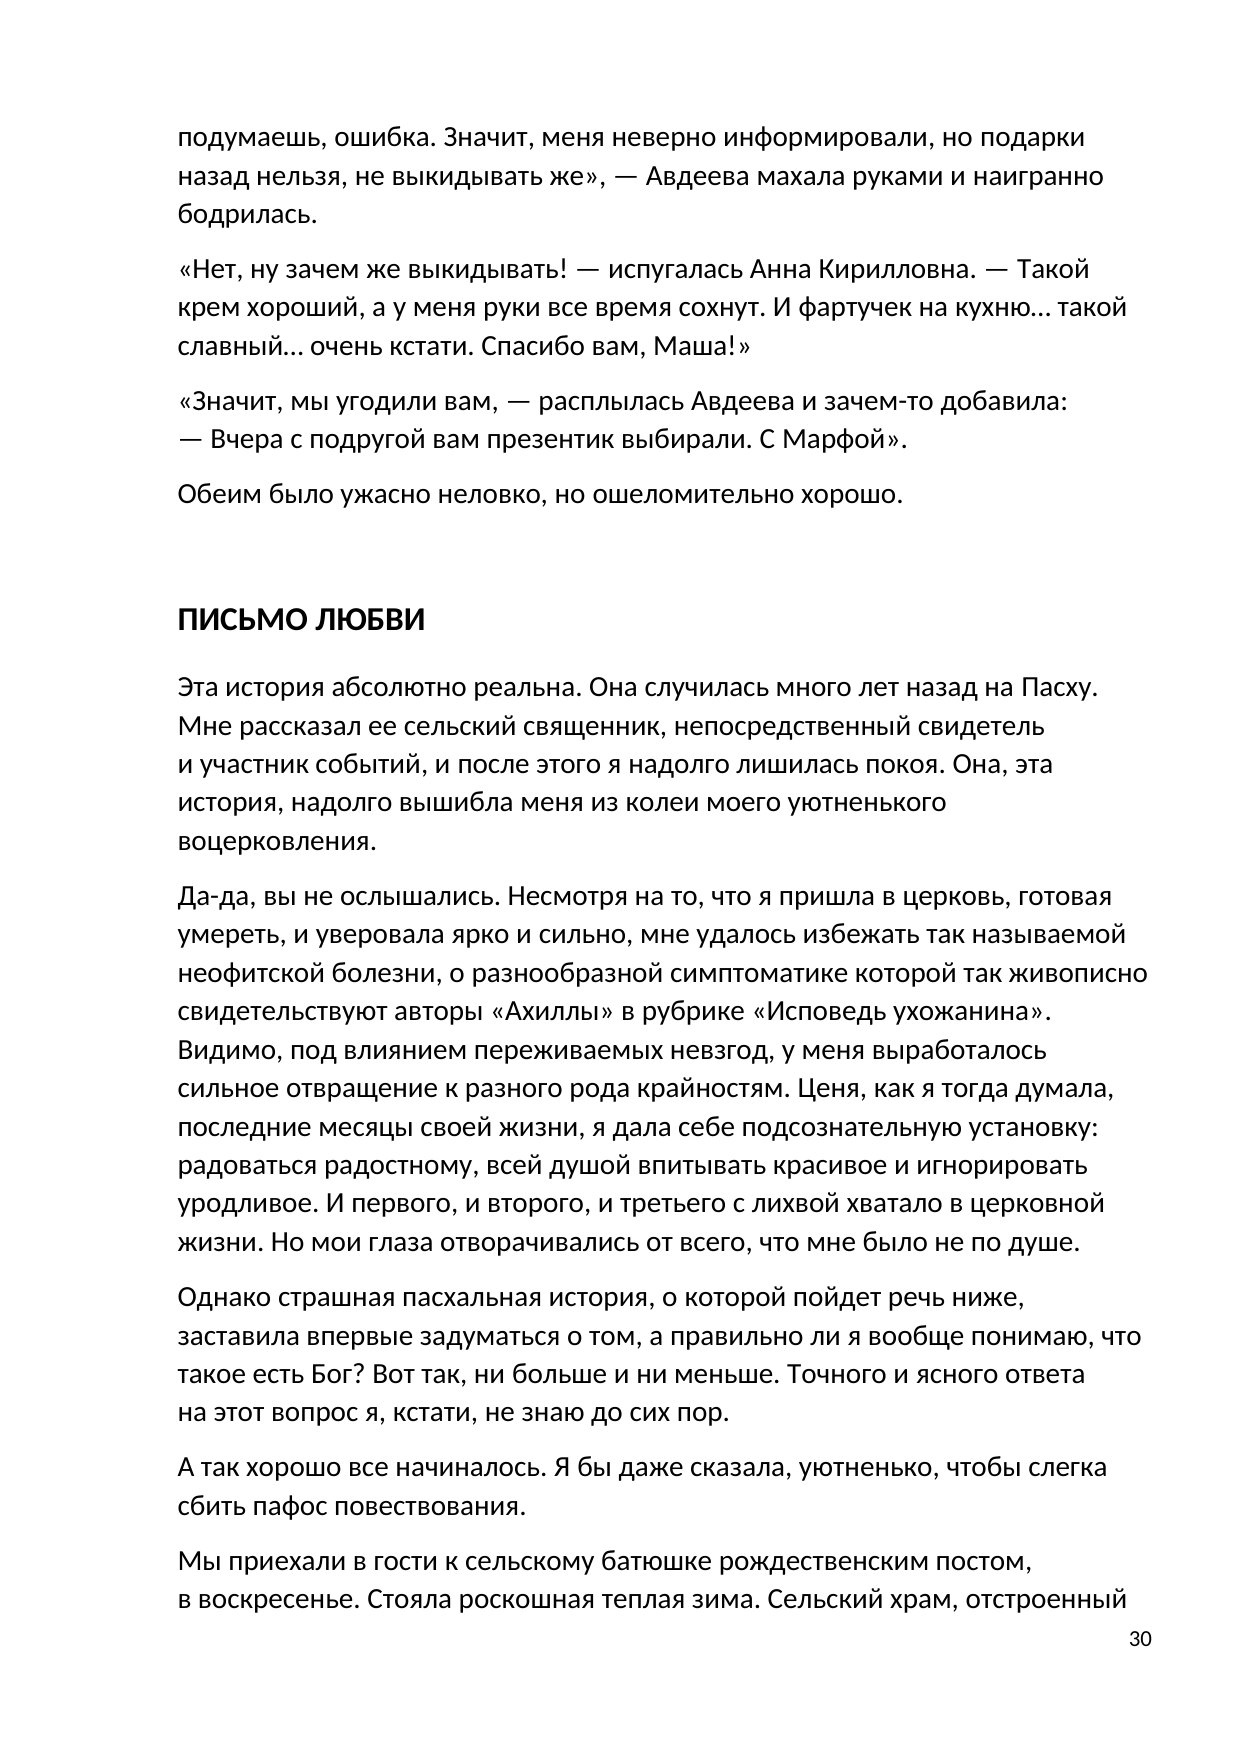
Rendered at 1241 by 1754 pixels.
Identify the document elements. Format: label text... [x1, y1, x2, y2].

subtitle ПИСЬМО ЛЮБВИ [177, 598, 1152, 639]
text Эта история абсолютно реальна. Она случилась много лет назад на Пасху. Мне рассказал ее сельский священник, непосредственный свидетель и участник событий, и после этого я надолго лишилась покоя. Она, эта история, надолго вышибла меня из колеи моего уютненького воцерковления. [177, 668, 1152, 858]
text «Нет, ну зачем же выкидывать! — испугалась Анна Кирилловна. — Такой крем хороший, а у меня руки все время сохнут. И фартучек на кухню… такой славный… очень кстати. Спасибо вам, Маша!» [177, 250, 1152, 363]
text «Значит, мы угодили вам, — расплылась Авдеева и зачем-то добавила: — Вчера с подругой вам презентик выбирали. С Марфой». [177, 382, 1152, 456]
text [177, 1542, 1152, 1616]
text Однако страшная пасхальная история, о которой пойдет речь ниже, заставила впервые задуматься о том, а правильно ли я вообще понимаю, что такое есть Бог? Вот так, ни больше и ни меньше. Точного и ясного ответа на этот вопрос я, кстати, не знаю до сих пор. [177, 1278, 1152, 1429]
text А так хорошо все начиналось. Я бы даже сказала, уютненько, чтобы слегка сбить пафос повествования. [177, 1448, 1152, 1523]
text Обеим было ужасно неловко, но ошеломительно хорошо. [177, 476, 1152, 511]
text Да-да, вы не ослышались. Несмотря на то, что я пришла в церковь, готовая умереть, и уверовала ярко и сильно, мне удалось избежать так называемой неофитской болезни, о разнообразной симптоматике которой так живописно свидетельствуют авторы «Ахиллы» в рубрике «Исповедь ухожанина». Видимо, под влиянием переживаемых невзгод, у меня выработалось сильное отвращение к разного рода крайностям. Ценя, как я тогда думала, последние месяцы своей жизни, я дала себе подсознательную установку: радоваться радостному, всей душой впитывать красивое и игнорировать уродливое. И первого, и второго, и третьего с лихвой хватало в церковной жизни. Но мои глаза отворачивались от всего, что мне было не по душе. [177, 877, 1152, 1259]
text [177, 118, 1152, 231]
